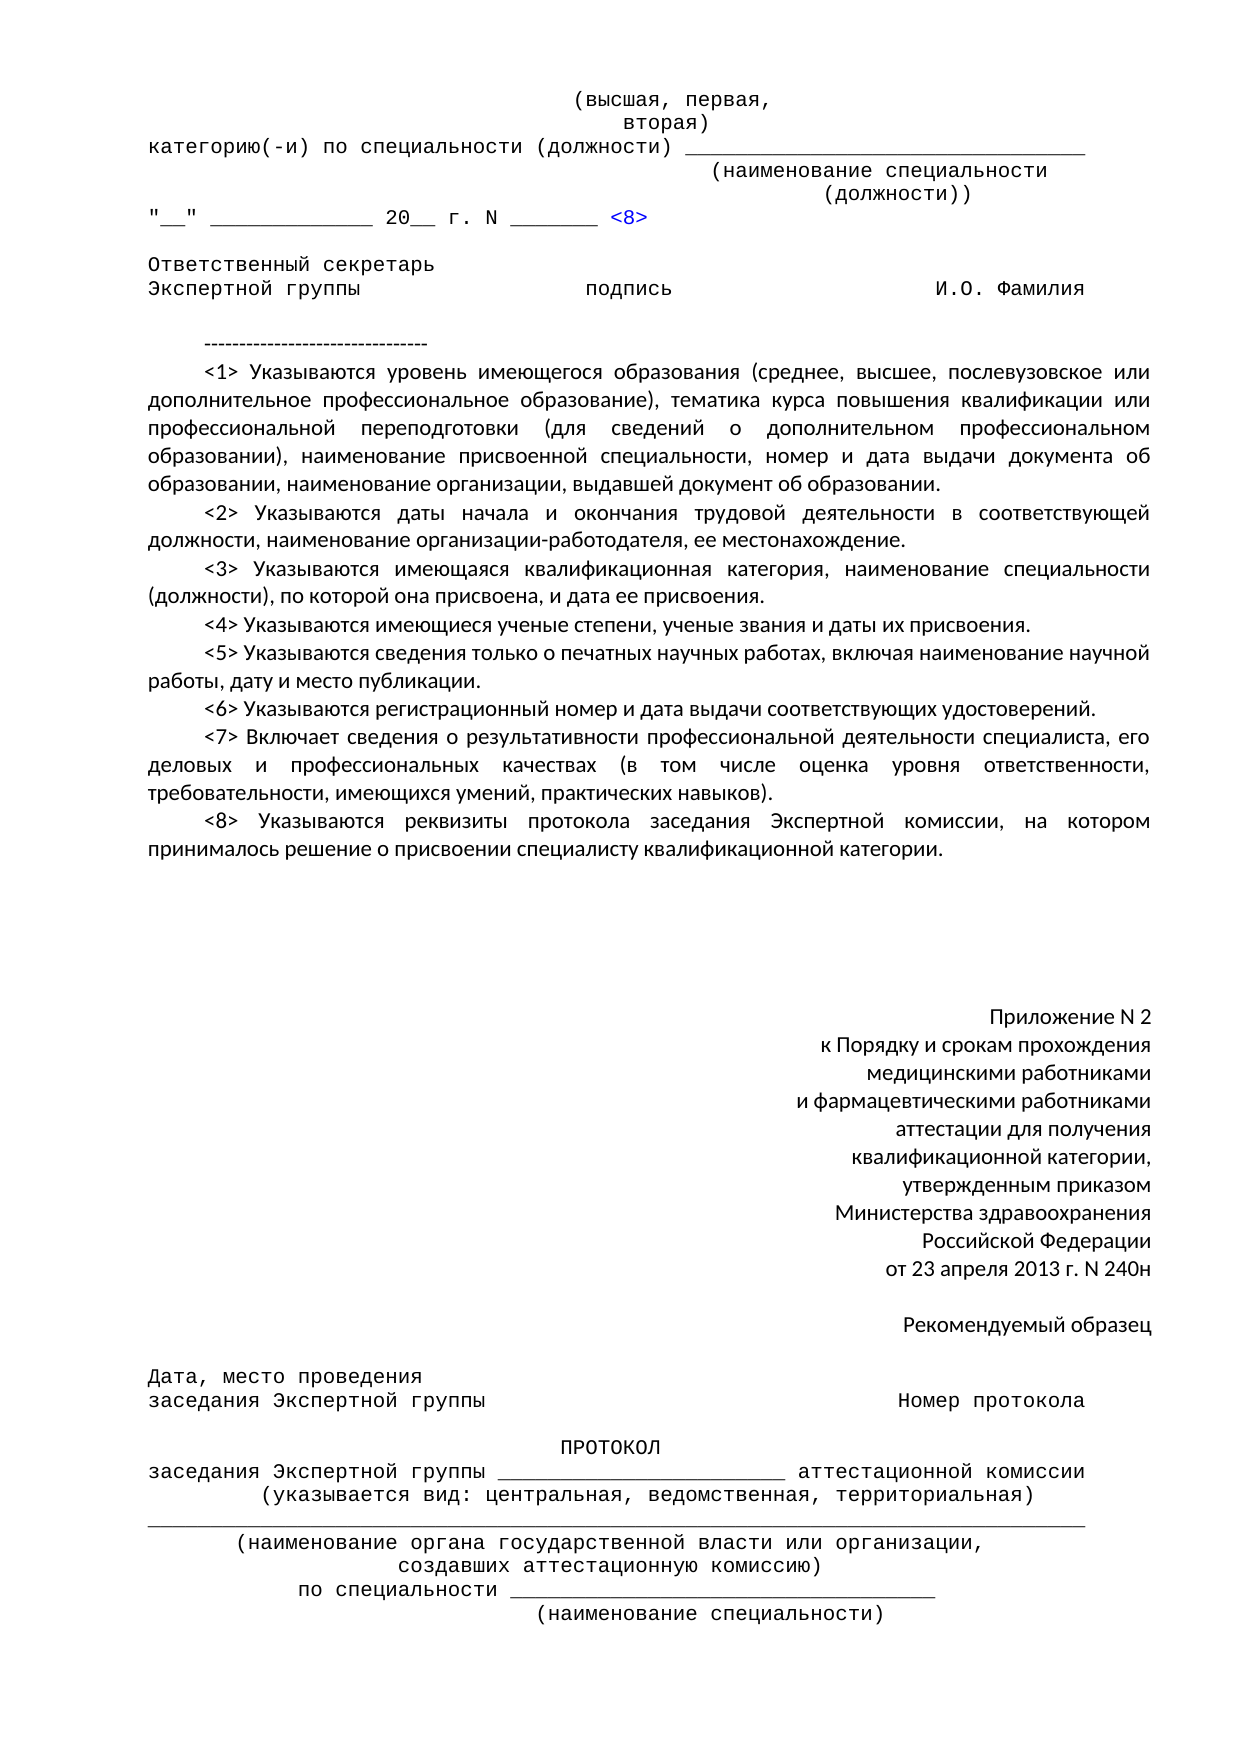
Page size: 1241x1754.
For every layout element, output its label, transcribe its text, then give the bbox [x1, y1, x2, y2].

text и фармацевтическими работниками [148, 1086, 1152, 1114]
text создавших аттестационную комиссию) [148, 1555, 1152, 1579]
text Дата, место проведения [148, 1366, 1152, 1390]
text -------------------------------- [148, 329, 1152, 357]
text <1> Указываются уровень имеющегося образования (среднее, высшее, послевузовское или дополнительное профессиональное образование), тематика курса повышения квалификации или профессиональной переподготовки (для сведений о дополнительном профессиональном образовании), наименование присвоенной специальности, номер и дата выдачи документа об образовании, наименование организации, выдавшей документ об образовании. [148, 357, 1152, 498]
text Ответственный секретарь [148, 254, 1152, 278]
text (наименование органа государственной власти или организации, [148, 1532, 1152, 1555]
text вторая) [148, 112, 1152, 136]
text Министерства здравоохранения [148, 1198, 1152, 1226]
text медицинскими работниками [148, 1058, 1152, 1086]
text (указывается вид: центральная, ведомственная, территориальная) [148, 1484, 1152, 1508]
text (должности)) [148, 183, 1152, 207]
text <3> Указываются имеющаяся квалификационная категория, наименование специальности (должности), по которой она присвоена, и дата ее присвоения. [148, 554, 1152, 610]
text категорию(-и) по специальности (должности) ________________________________ [148, 136, 1152, 159]
text <6> Указываются регистрационный номер и дата выдачи соответствующих удостоверений. [148, 694, 1152, 722]
text ПРОТОКОЛ [148, 1437, 1152, 1461]
text заседания Экспертной группы Номер протокола [148, 1390, 1152, 1413]
text (высшая, первая, [148, 89, 1152, 112]
text <2> Указываются даты начала и окончания трудовой деятельности в соответствующей должности, наименование организации-работодателя, ее местонахождение. [148, 498, 1152, 554]
text <8> Указываются реквизиты протокола заседания Экспертной комиссии, на котором принималось решение о присвоении специалисту квалификационной категории. [148, 806, 1152, 862]
text аттестации для получения [148, 1114, 1152, 1142]
text квалификационной категории, [148, 1142, 1152, 1170]
text по специальности __________________________________ [148, 1579, 1152, 1603]
text заседания Экспертной группы _______________________ аттестационной комиссии [148, 1461, 1152, 1484]
text ___________________________________________________________________________ [148, 1508, 1152, 1532]
text <7> Включает сведения о результативности профессиональной деятельности специалиста, его деловых и профессиональных качествах (в том числе оценка уровня ответственности, требовательности, имеющихся умений, практических навыков). [148, 722, 1152, 806]
text Российской Федерации [148, 1226, 1152, 1254]
text <5> Указываются сведения только о печатных научных работах, включая наименование научной работы, дату и место публикации. [148, 638, 1152, 694]
text "__" _____________ 20__ г. N _______ <8> [148, 207, 1152, 231]
text Рекомендуемый образец [148, 1310, 1152, 1338]
text от 23 апреля 2013 г. N 240н [148, 1254, 1152, 1282]
text Экспертной группы подпись И.О. Фамилия [148, 278, 1152, 301]
text <4> Указываются имеющиеся ученые степени, ученые звания и даты их присвоения. [148, 610, 1152, 638]
text (наименование специальности) [148, 1603, 1152, 1626]
text утвержденным приказом [148, 1170, 1152, 1198]
text (наименование специальности [148, 159, 1152, 183]
text к Порядку и срокам прохождения [148, 1030, 1152, 1058]
text Приложение N 2 [148, 1002, 1152, 1030]
